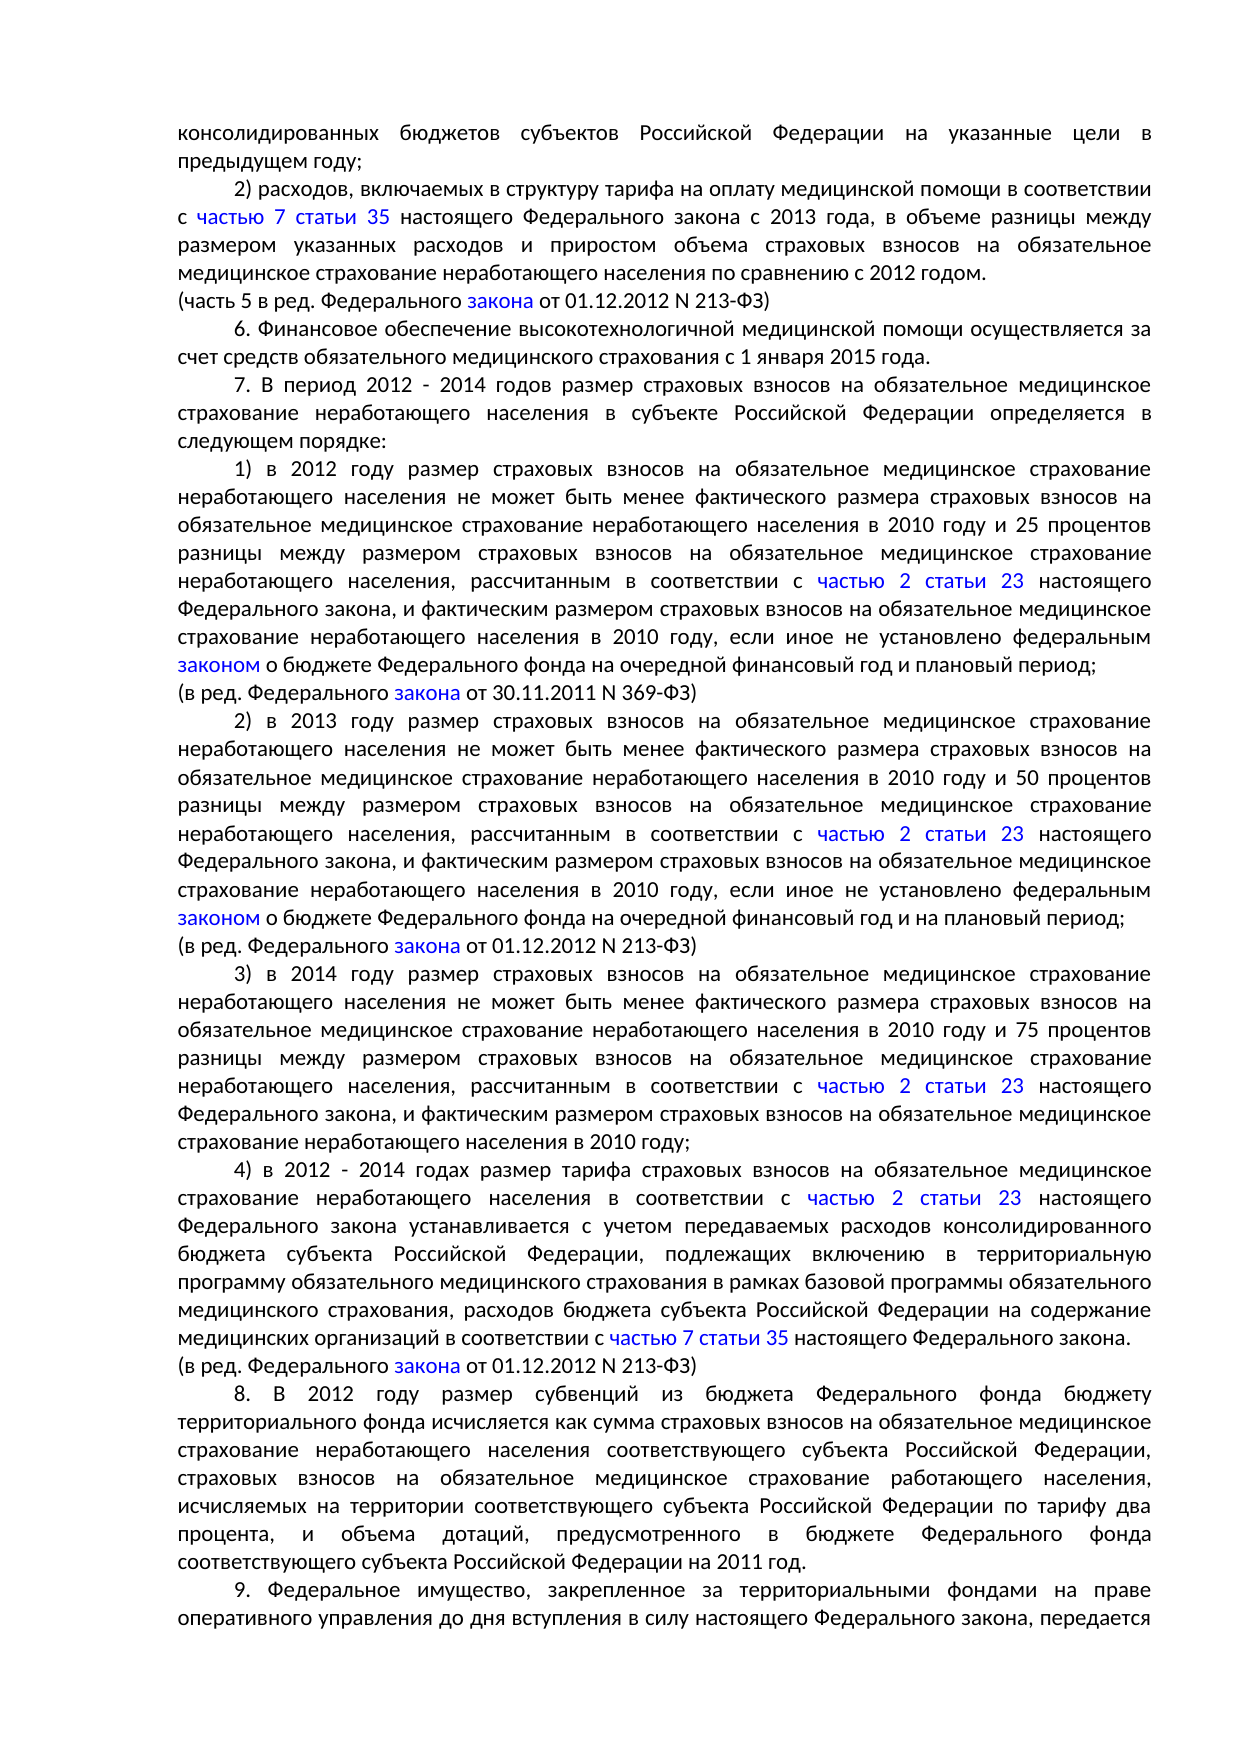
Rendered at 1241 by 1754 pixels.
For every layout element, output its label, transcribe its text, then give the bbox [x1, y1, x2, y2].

text (часть 5 в ред. Федерального закона от 01.12.2012 N 213-ФЗ) [177, 286, 1152, 314]
text (в ред. Федерального закона от 01.12.2012 N 213-ФЗ) [177, 931, 1152, 959]
text 6. Финансовое обеспечение высокотехнологичной медицинской помощи осуществляется за счет средств обязательного медицинского страхования с 1 января 2015 года. [177, 314, 1152, 370]
text 1) в 2012 году размер страховых взносов на обязательное медицинское страхование неработающего населения не может быть менее фактического размера страховых взносов на обязательное медицинское страхование неработающего населения в 2010 году и 25 процентов разницы между размером страховых взносов на обязательное медицинское страхование неработающего населения, рассчитанным в соответствии с частью 2 статьи 23 настоящего Федерального закона, и фактическим размером страховых взносов на обязательное медицинское страхование неработающего населения в 2010 году, если иное не установлено федеральным законом о бюджете Федерального фонда на очередной финансовый год и плановый период; [177, 454, 1152, 678]
text 4) в 2012 - 2014 годах размер тарифа страховых взносов на обязательное медицинское страхование неработающего населения в соответствии с частью 2 статьи 23 настоящего Федерального закона устанавливается с учетом передаваемых расходов консолидированного бюджета субъекта Российской Федерации, подлежащих включению в территориальную программу обязательного медицинского страхования в рамках базовой программы обязательного медицинского страхования, расходов бюджета субъекта Российской Федерации на содержание медицинских организаций в соответствии с частью 7 статьи 35 настоящего Федерального закона. [177, 1155, 1152, 1351]
text (в ред. Федерального закона от 01.12.2012 N 213-ФЗ) [177, 1351, 1152, 1379]
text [177, 118, 1152, 174]
text 8. В 2012 году размер субвенций из бюджета Федерального фонда бюджету территориального фонда исчисляется как сумма страховых взносов на обязательное медицинское страхование неработающего населения соответствующего субъекта Российской Федерации, страховых взносов на обязательное медицинское страхование работающего населения, исчисляемых на территории соответствующего субъекта Российской Федерации по тарифу два процента, и объема дотаций, предусмотренного в бюджете Федерального фонда соответствующего субъекта Российской Федерации на 2011 год. [177, 1379, 1152, 1575]
text 7. В период 2012 - 2014 годов размер страховых взносов на обязательное медицинское страхование неработающего населения в субъекте Российской Федерации определяется в следующем порядке: [177, 370, 1152, 454]
text (в ред. Федерального закона от 30.11.2011 N 369-ФЗ) [177, 678, 1152, 707]
text 2) в 2013 году размер страховых взносов на обязательное медицинское страхование неработающего населения не может быть менее фактического размера страховых взносов на обязательное медицинское страхование неработающего населения в 2010 году и 50 процентов разницы между размером страховых взносов на обязательное медицинское страхование неработающего населения, рассчитанным в соответствии с частью 2 статьи 23 настоящего Федерального закона, и фактическим размером страховых взносов на обязательное медицинское страхование неработающего населения в 2010 году, если иное не установлено федеральным законом о бюджете Федерального фонда на очередной финансовый год и на плановый период; [177, 707, 1152, 931]
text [177, 1575, 1152, 1631]
text 3) в 2014 году размер страховых взносов на обязательное медицинское страхование неработающего населения не может быть менее фактического размера страховых взносов на обязательное медицинское страхование неработающего населения в 2010 году и 75 процентов разницы между размером страховых взносов на обязательное медицинское страхование неработающего населения, рассчитанным в соответствии с частью 2 статьи 23 настоящего Федерального закона, и фактическим размером страховых взносов на обязательное медицинское страхование неработающего населения в 2010 году; [177, 959, 1152, 1155]
text 2) расходов, включаемых в структуру тарифа на оплату медицинской помощи в соответствии с частью 7 статьи 35 настоящего Федерального закона с 2013 года, в объеме разницы между размером указанных расходов и приростом объема страховых взносов на обязательное медицинское страхование неработающего населения по сравнению с 2012 годом. [177, 174, 1152, 286]
